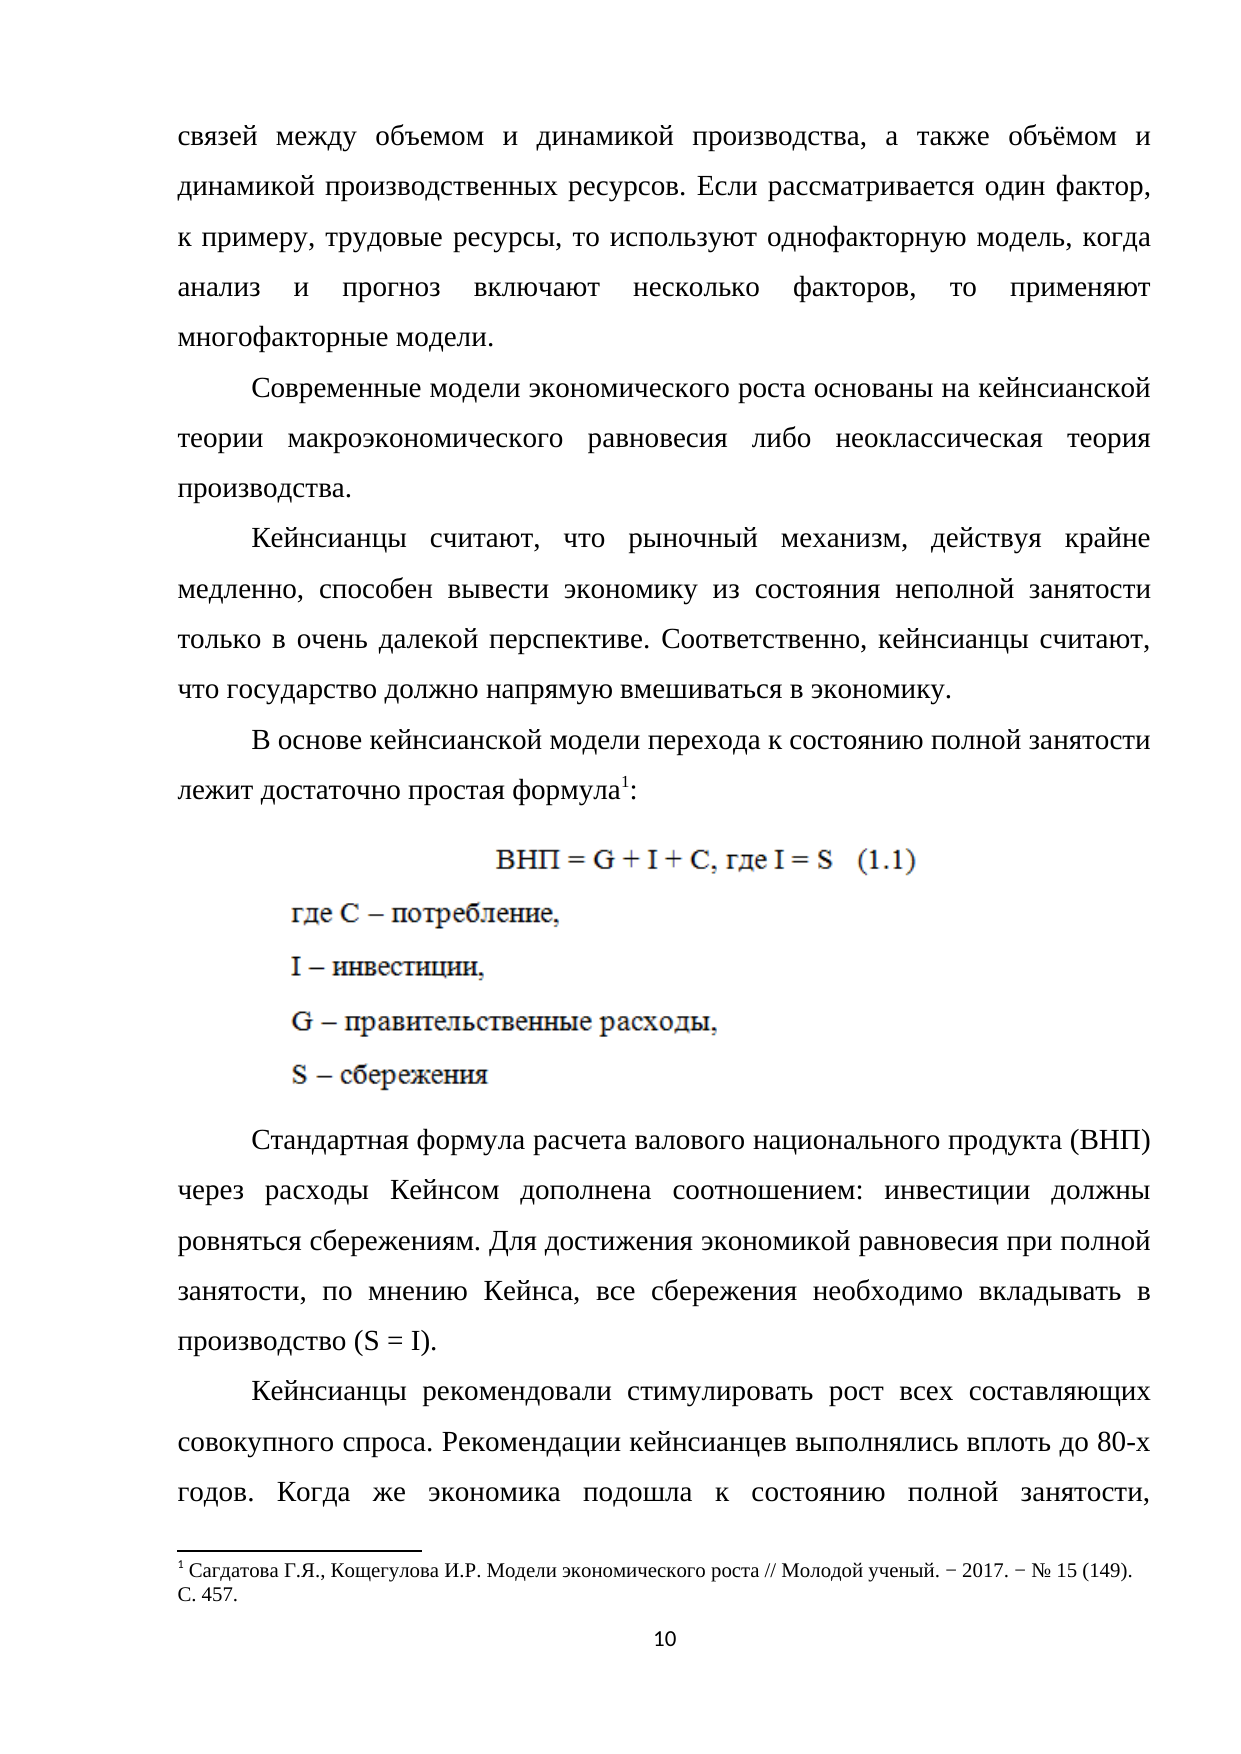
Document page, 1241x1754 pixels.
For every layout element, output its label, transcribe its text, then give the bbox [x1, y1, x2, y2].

picture [251, 822, 975, 1106]
text В основе кейнсианской модели перехода к состоянию полной занятости лежит достаточно простая формула: [177, 722, 1152, 806]
text Стандартная формула расчета валового национального продукта (ВНП) через расходы Кейнсом дополнена соотношением: инвестиции должны ровняться сбережениям. Для достижения экономикой равновесия при полной занятости, по мнению Кейнса, все сбережения необходимо вкладывать в производство (S = I). [177, 1122, 1152, 1357]
text Кейнсианцы считают, что рыночный механизм, действуя крайне медленно, способен вывести экономику из состояния неполной занятости только в очень далекой перспективе. Соответственно, кейнсианцы считают, что государство должно напрямую вмешиваться в экономику. [177, 521, 1152, 705]
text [177, 118, 1152, 353]
text Современные модели экономического роста основаны на кейнсианской теории макроэкономического равновесия либо неоклассическая теория производства. [177, 370, 1152, 504]
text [177, 1373, 1152, 1508]
